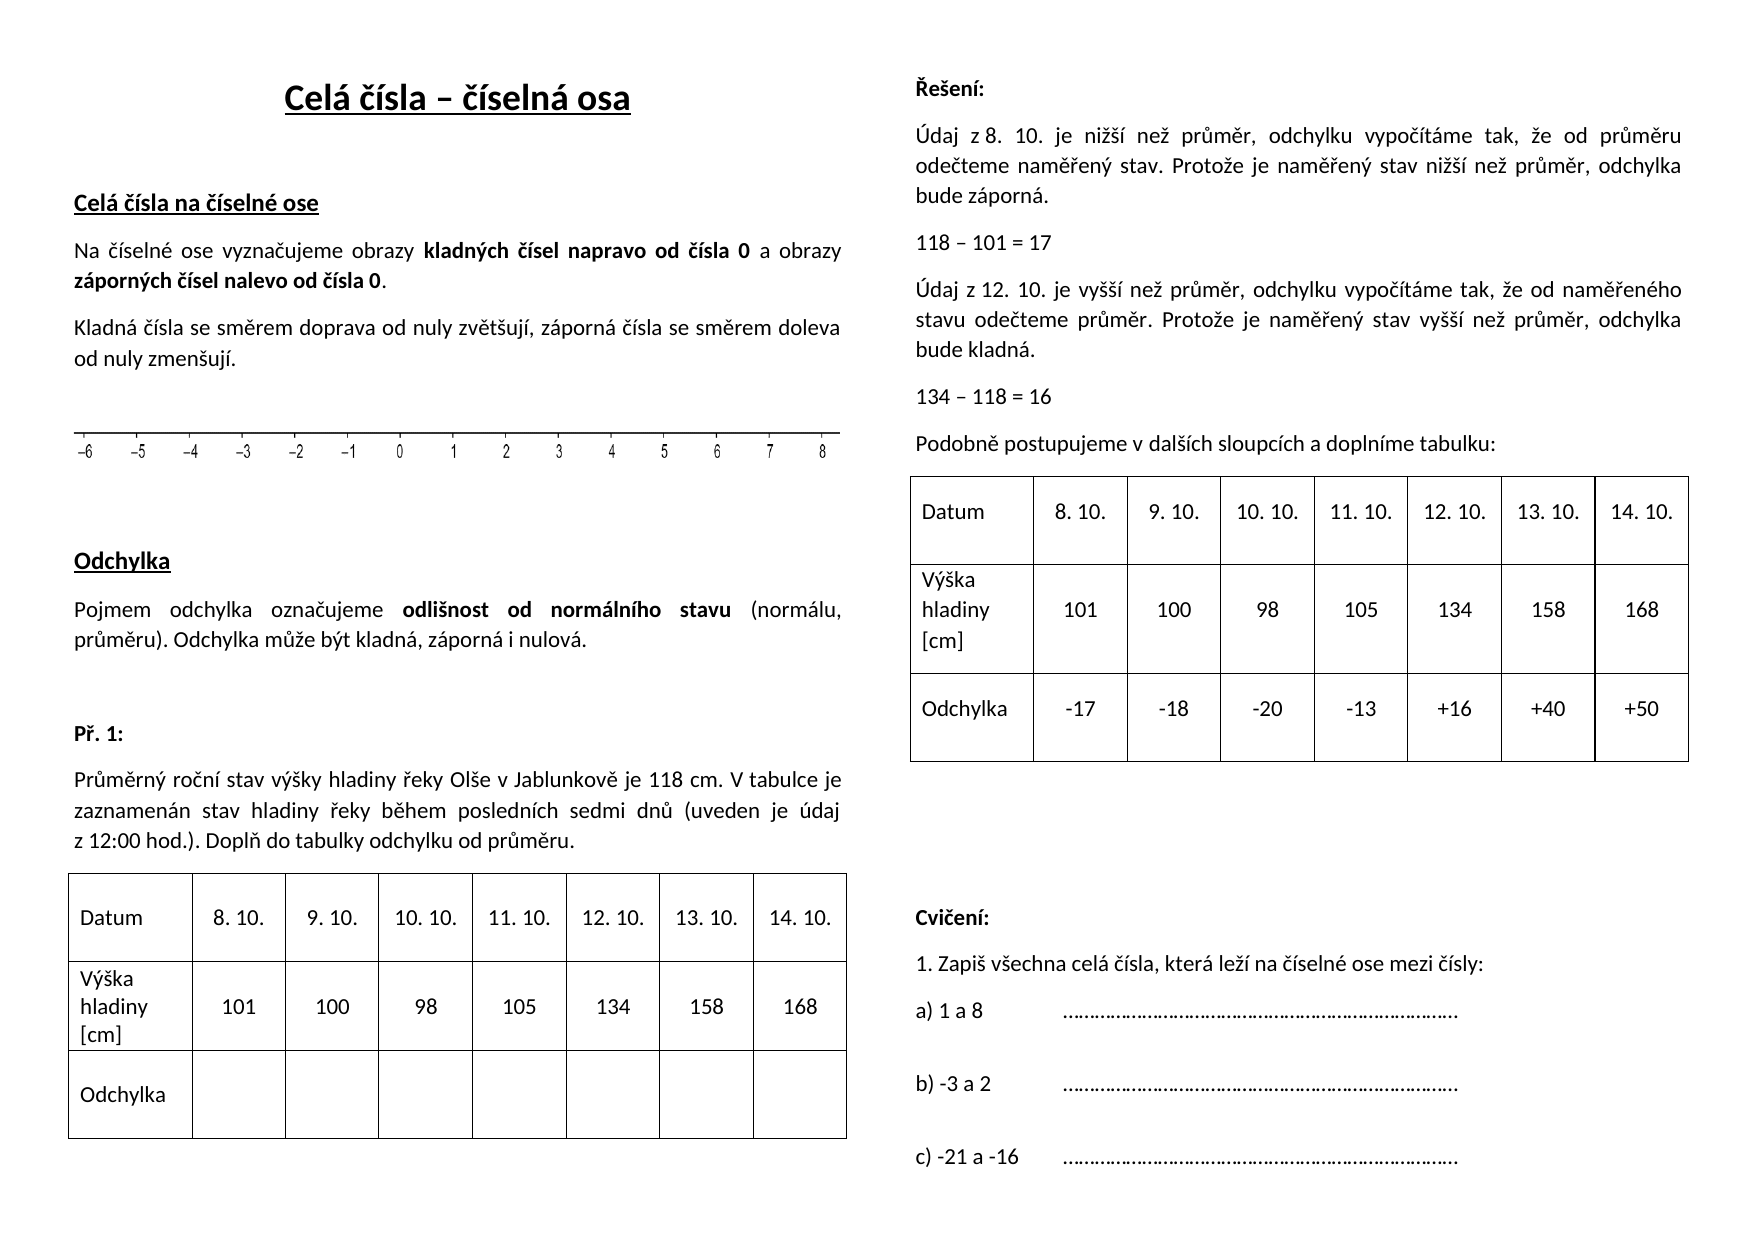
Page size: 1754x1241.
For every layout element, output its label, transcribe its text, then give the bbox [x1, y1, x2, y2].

table_cell 158 [1502, 565, 1594, 673]
text a) 1 a 8 ………………………………………………………………… [915, 996, 1683, 1024]
text Podobně postupujeme v dalších sloupcích a doplníme tabulku: [915, 429, 1683, 457]
table_cell [193, 1051, 285, 1138]
text Kladná čísla se směrem doprava od nuly zvětšují, záporná čísla se směrem doleva od nuly zmenšují. [74, 313, 842, 372]
text Na číselné ose vyznačujeme obrazy kladných čísel napravo od čísla 0 a obrazy záporných čísel nalevo od čísla 0. [74, 236, 842, 295]
text c) -21 a -16 ………………………………………………………………… [915, 1142, 1683, 1170]
table_header 13. 10. [1502, 477, 1594, 564]
table_cell -18 [1128, 674, 1220, 761]
table_cell 105 [1315, 565, 1407, 673]
table_header 9. 10. [1128, 477, 1220, 564]
table_header 14. 10. [1596, 477, 1688, 564]
table_cell 134 [567, 962, 659, 1050]
text Pojmem odchylka označujeme odlišnost od normálního stavu (normálu, průměru). Odchylka může být kladná, záporná i nulová. [74, 595, 842, 653]
text Př. 1: [74, 719, 842, 747]
table_header 10. 10. [1221, 477, 1314, 564]
text b) -3 a 2 ………………………………………………………………… [915, 1069, 1683, 1097]
text Řešení: [915, 74, 1683, 102]
text 1. Zapiš všechna celá čísla, která leží na číselné ose mezi čísly: [915, 949, 1683, 978]
table_cell -13 [1315, 674, 1407, 761]
table_header 13. 10. [660, 874, 753, 961]
table_cell +50 [1596, 674, 1688, 761]
table_cell 158 [660, 962, 753, 1050]
table_header 11. 10. [473, 874, 566, 961]
table_cell -17 [1034, 674, 1127, 761]
table_header 8. 10. [193, 874, 285, 961]
table_cell +40 [1502, 674, 1594, 761]
table_cell 101 [1034, 565, 1127, 673]
table_header 8. 10. [1034, 477, 1127, 564]
text 118 – 101 = 17 [915, 228, 1683, 256]
table_cell +16 [1408, 674, 1501, 761]
text 134 – 118 = 16 [915, 382, 1683, 410]
table_header 10. 10. [379, 874, 472, 961]
table_cell -20 [1221, 674, 1314, 761]
table_cell 98 [1221, 565, 1314, 673]
table_header 12. 10. [567, 874, 659, 961]
text Odchylka [74, 545, 842, 576]
table_header Datum [69, 874, 192, 961]
table_cell 98 [379, 962, 472, 1050]
table_header 11. 10. [1315, 477, 1407, 564]
table_header Datum [911, 477, 1033, 564]
table_cell 101 [193, 962, 285, 1050]
table_cell Odchylka [911, 674, 1033, 761]
text Cvičení: [915, 903, 1683, 931]
table_cell [754, 1051, 846, 1138]
table_cell Výška hladiny [cm] [911, 565, 1033, 673]
text Celá čísla na číselné ose [74, 187, 842, 217]
table_cell [286, 1051, 378, 1138]
table_cell [567, 1051, 659, 1138]
text Celá čísla – číselná osa [74, 74, 842, 120]
table_cell [379, 1051, 472, 1138]
table_cell [660, 1051, 753, 1138]
table_header 9. 10. [286, 874, 378, 961]
table_header 14. 10. [754, 874, 846, 961]
table_cell 100 [1128, 565, 1220, 673]
table_cell 168 [1596, 565, 1688, 673]
table_cell Odchylka [69, 1051, 192, 1138]
table_cell Výška hladiny [cm] [69, 962, 192, 1050]
text Údaj z 12. 10. je vyšší než průměr, odchylku vypočítáme tak, že od naměřeného stavu odečteme průměr. Protože je naměřený stav vyšší než průměr, odchylka bude kladná. [915, 275, 1683, 363]
table_cell 134 [1408, 565, 1501, 673]
table_cell 100 [286, 962, 378, 1050]
text Průměrný roční stav výšky hladiny řeky Olše v Jablunkově je 118 cm. V tabulce je zaznamenán stav hladiny řeky během posledních sedmi dnů (uveden je údaj z 12:00 hod.). Doplň do tabulky odchylku od průměru. [74, 766, 842, 854]
table_cell [473, 1051, 566, 1138]
table_header 12. 10. [1408, 477, 1501, 564]
text Údaj z 8. 10. je nižší než průměr, odchylku vypočítáme tak, že od průměru odečteme naměřený stav. Protože je naměřený stav nižší než průměr, odchylka bude záporná. [915, 121, 1683, 209]
picture [73, 390, 840, 480]
table_cell 168 [754, 962, 846, 1050]
table_cell 105 [473, 962, 566, 1050]
